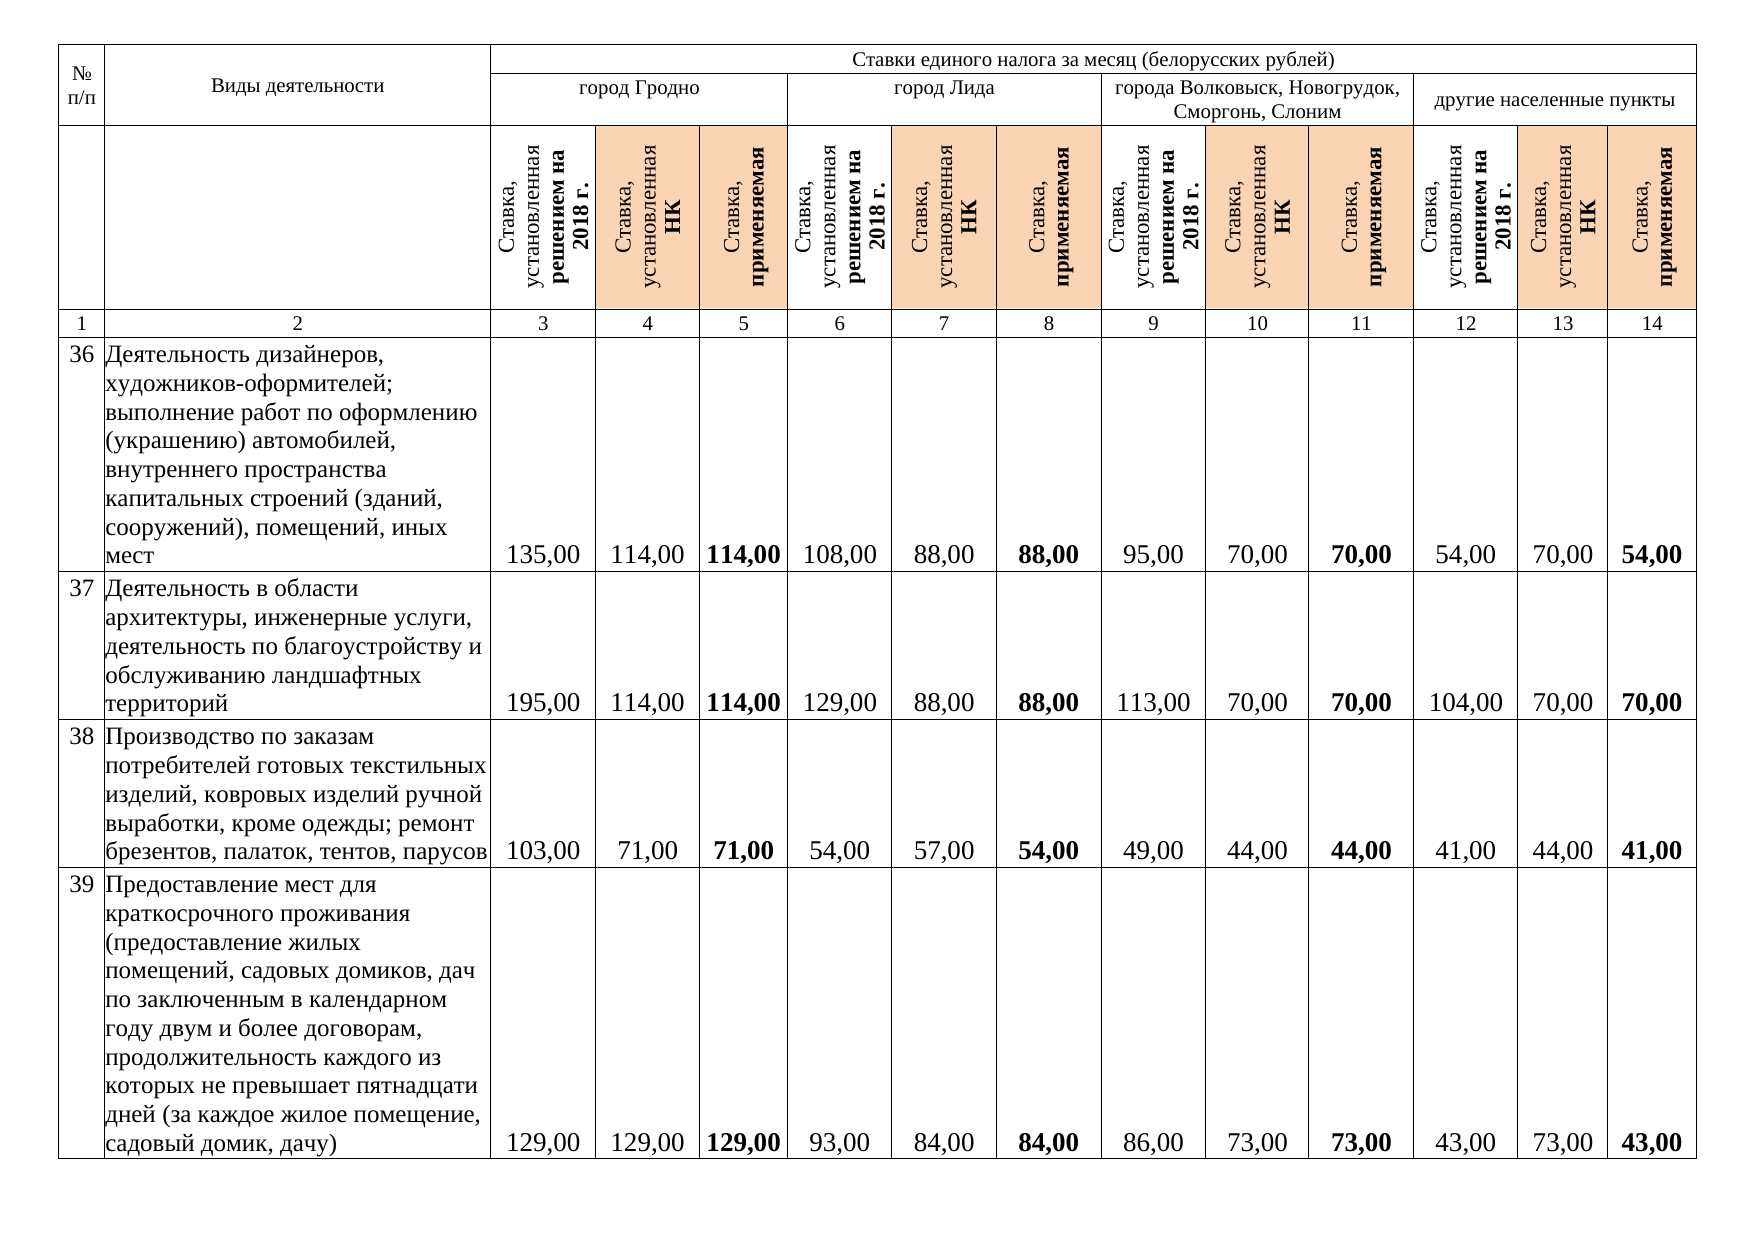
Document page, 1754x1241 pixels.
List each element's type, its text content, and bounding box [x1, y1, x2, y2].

table_cell 114,00 [700, 572, 787, 719]
table_cell Ставка, установленная НК [1518, 126, 1607, 308]
table_header Ставки единого налога за месяц (белорусских рублей) [491, 45, 1696, 73]
table_cell 8 [997, 310, 1101, 337]
table_cell 73,00 [1518, 868, 1607, 1158]
table_cell Ставка, применяемая [1608, 126, 1696, 308]
table_cell 57,00 [892, 720, 996, 867]
table_cell 135,00 [491, 338, 595, 571]
table_cell 70,00 [1206, 338, 1308, 571]
table_cell 41,00 [1608, 720, 1696, 867]
table_cell 37 [59, 572, 104, 719]
table_cell 195,00 [491, 572, 595, 719]
table_cell [105, 126, 490, 308]
table_cell 88,00 [997, 338, 1101, 571]
table_cell город Лида [788, 74, 1101, 125]
table_cell Ставка, установленная решением на 2018 г. [491, 126, 595, 308]
table_cell 114,00 [700, 338, 787, 571]
table_cell Ставка, установленная решением на 2018 г. [1102, 126, 1205, 308]
table_cell 70,00 [1309, 572, 1413, 719]
table_cell Ставка, установленная решением на 2018 г. [1414, 126, 1517, 308]
table_cell 113,00 [1102, 572, 1205, 719]
table_cell 4 [596, 310, 699, 337]
table_cell Предоставление мест для краткосрочного проживания (предоставление жилых помещений, садовых домиков, дач по заключенным в календарном году двум и более договорам, продолжительность каждого из которых не превышает пятнадцати дней (за каждое жилое помещение, садовый домик, дачу) [105, 868, 490, 1158]
table_cell 54,00 [1414, 338, 1517, 571]
table_cell 38 [59, 720, 104, 867]
table_cell 10 [1206, 310, 1308, 337]
table_cell 3 [491, 310, 595, 337]
table_cell 129,00 [788, 572, 891, 719]
table_cell 70,00 [1608, 572, 1696, 719]
table_cell [59, 126, 104, 308]
table_cell Ставка, установленная НК [1206, 126, 1308, 308]
table_cell 1 [59, 310, 104, 337]
table_cell 7 [892, 310, 996, 337]
table_cell 9 [1102, 310, 1205, 337]
table_cell 44,00 [1309, 720, 1413, 867]
table_cell 104,00 [1414, 572, 1517, 719]
table_cell другие населенные пункты [1414, 74, 1696, 125]
table_cell 12 [1414, 310, 1517, 337]
table_cell 70,00 [1206, 572, 1308, 719]
table_cell 44,00 [1206, 720, 1308, 867]
table_cell 129,00 [700, 868, 787, 1158]
table_cell 114,00 [596, 338, 699, 571]
table_header Виды деятельности [105, 45, 490, 125]
table_cell 114,00 [596, 572, 699, 719]
table_cell 84,00 [892, 868, 996, 1158]
table_cell Деятельность дизайнеров, художников-оформителей; выполнение работ по оформлению (украшению) автомобилей, внутреннего пространства капитальных строений (зданий, сооружений), помещений, иных мест [105, 338, 490, 571]
table_cell город Гродно [491, 74, 787, 125]
table_cell 5 [700, 310, 787, 337]
table_cell 88,00 [892, 338, 996, 571]
table_cell 71,00 [596, 720, 699, 867]
table_cell 129,00 [491, 868, 595, 1158]
table_cell 108,00 [788, 338, 891, 571]
table_cell 95,00 [1102, 338, 1205, 571]
table_cell 2 [105, 310, 490, 337]
table_cell 73,00 [1206, 868, 1308, 1158]
table_cell 129,00 [596, 868, 699, 1158]
table_cell 36 [59, 338, 104, 571]
table_cell 14 [1608, 310, 1696, 337]
table_cell 49,00 [1102, 720, 1205, 867]
table_cell 103,00 [491, 720, 595, 867]
table_cell 88,00 [997, 572, 1101, 719]
table_cell 41,00 [1414, 720, 1517, 867]
table_cell 44,00 [1518, 720, 1607, 867]
table_cell Деятельность в области архитектуры, инженерные услуги, деятельность по благоустройству и обслуживанию ландшафтных территорий [105, 572, 490, 719]
table_cell города Волковыск, Новогрудок, Сморгонь, Слоним [1102, 74, 1413, 125]
table_cell 13 [1518, 310, 1607, 337]
table_cell 39 [59, 868, 104, 1158]
table_cell 70,00 [1309, 338, 1413, 571]
table_cell Ставка, установленная НК [596, 126, 699, 308]
table_cell 70,00 [1518, 572, 1607, 719]
table_cell 93,00 [788, 868, 891, 1158]
table_cell 6 [788, 310, 891, 337]
table_cell Ставка, применяемая [1309, 126, 1413, 308]
table_cell 54,00 [997, 720, 1101, 867]
table_header № п/п [59, 45, 104, 125]
table_cell 43,00 [1608, 868, 1696, 1158]
table_cell Ставка, применяемая [700, 126, 787, 308]
table_cell Ставка, установленная решением на 2018 г. [788, 126, 891, 308]
table_cell 73,00 [1309, 868, 1413, 1158]
table_cell 70,00 [1518, 338, 1607, 571]
table_cell 88,00 [892, 572, 996, 719]
table_cell Производство по заказам потребителей готовых текстильных изделий, ковровых изделий ручной выработки, кроме одежды; ремонт брезентов, палаток, тентов, парусов [105, 720, 490, 867]
table_cell 54,00 [788, 720, 891, 867]
table_cell 84,00 [997, 868, 1101, 1158]
table_cell 71,00 [700, 720, 787, 867]
table_cell Ставка, применяемая [997, 126, 1101, 308]
table_cell 54,00 [1608, 338, 1696, 571]
table_cell 86,00 [1102, 868, 1205, 1158]
table_cell 11 [1309, 310, 1413, 337]
table_cell 43,00 [1414, 868, 1517, 1158]
table_cell Ставка, установленная НК [892, 126, 996, 308]
